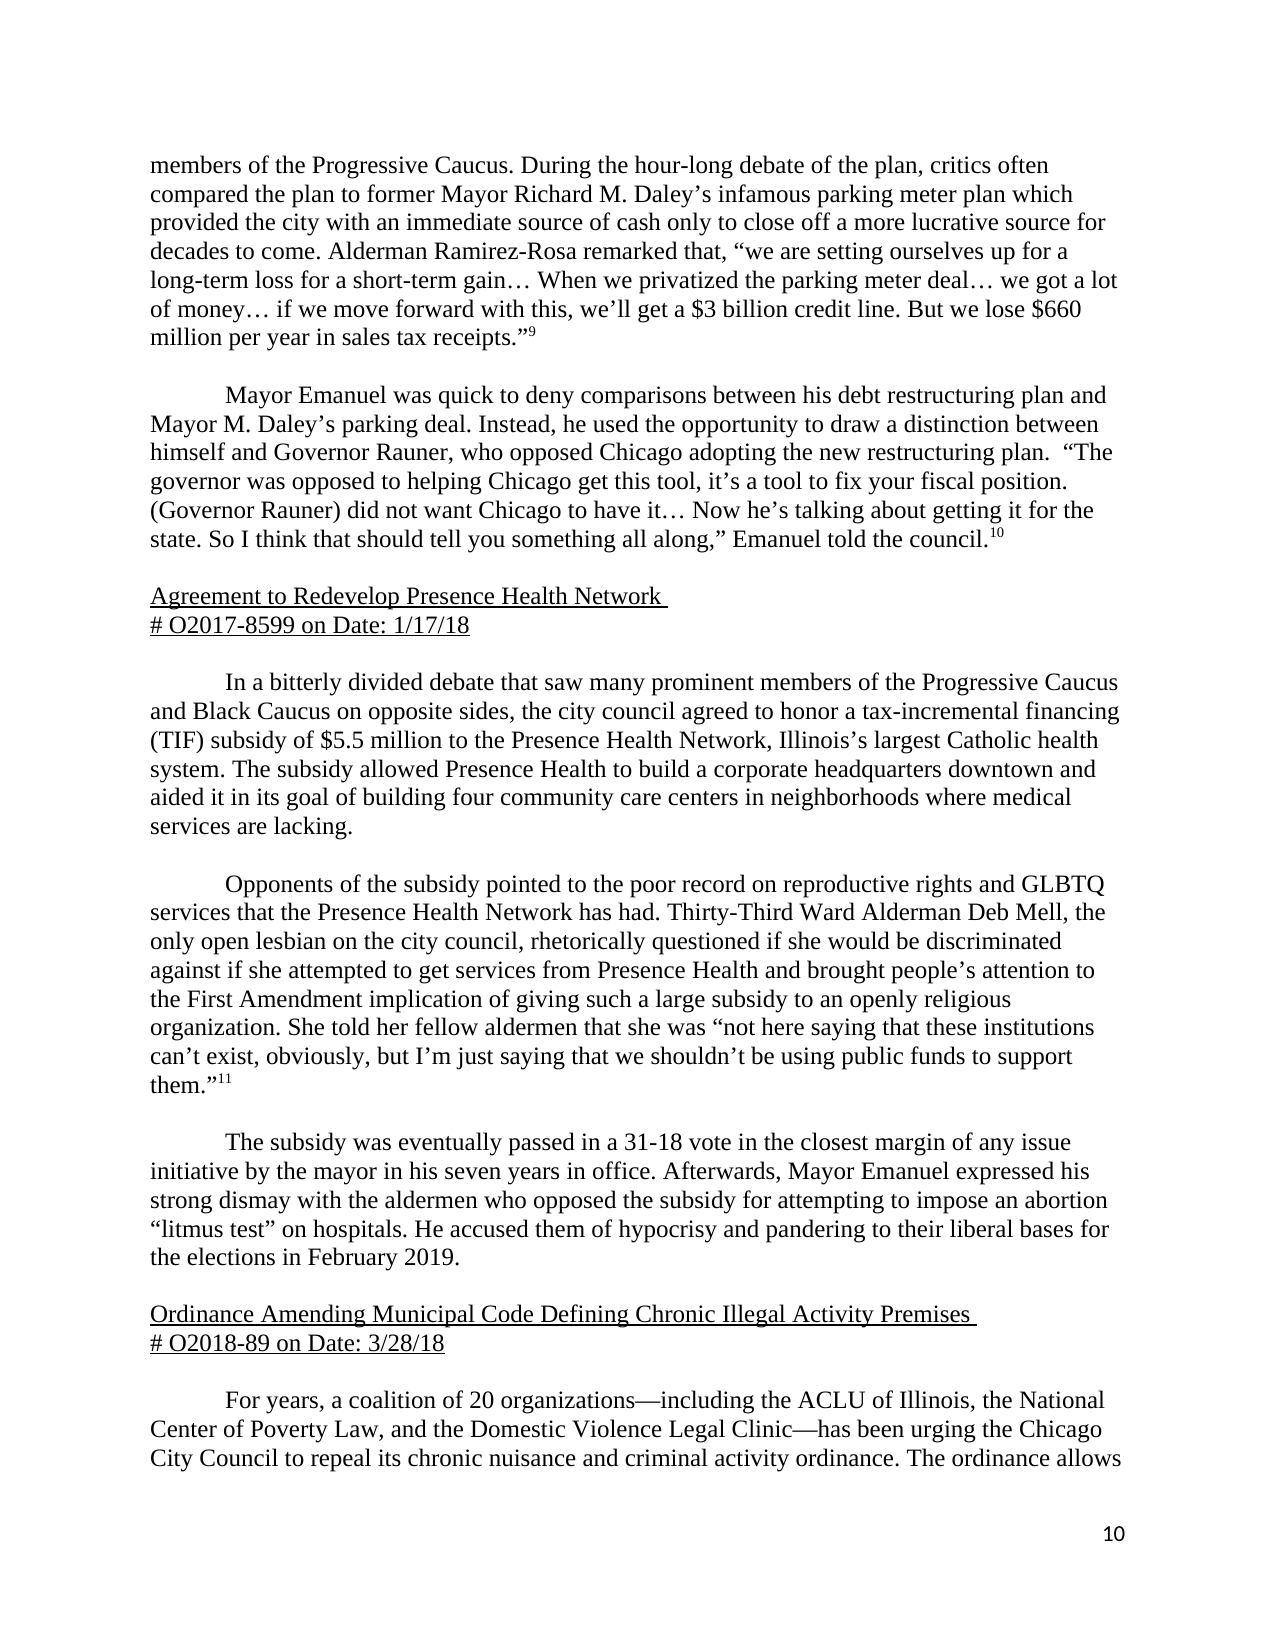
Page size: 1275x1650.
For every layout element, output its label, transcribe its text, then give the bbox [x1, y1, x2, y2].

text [150, 150, 1125, 351]
text # O2017-8599 on Date: 1/17/18 [150, 610, 1125, 639]
text Mayor Emanuel was quick to deny comparisons between his debt restructuring plan and Mayor M. Daley’s parking deal. Instead, he used the opportunity to draw a distinction between himself and Governor Rauner, who opposed Chicago adopting the new restructuring plan. “The governor was opposed to helping Chicago get this tool, it’s a tool to fix your fiscal position. (Governor Rauner) did not want Chicago to have it… Now he’s talking about getting it for the state. So I think that should tell you something all along,” Emanuel told the council. [150, 380, 1125, 552]
text Ordinance Amending Municipal Code Defining Chronic Illegal Activity Premises [150, 1299, 1125, 1328]
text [150, 1386, 1125, 1472]
text Opponents of the subsidy pointed to the poor record on reproductive rights and GLBTQ services that the Presence Health Network has had. Thirty-Third Ward Alderman Deb Mell, the only open lesbian on the city council, rhetorically questioned if she would be discriminated against if she attempted to get services from Presence Health and brought people’s attention to the First Amendment implication of giving such a large subsidy to an openly religious organization. She told her fellow aldermen that she was “not here saying that these institutions can’t exist, obviously, but I’m just saying that we shouldn’t be using public funds to support them.” [150, 869, 1125, 1099]
text Agreement to Redevelop Presence Health Network [150, 581, 1125, 610]
text In a bitterly divided debate that saw many prominent members of the Progressive Caucus and Black Caucus on opposite sides, the city council agreed to honor a tax-incremental financing (TIF) subsidy of $5.5 million to the Presence Health Network, Illinois’s largest Catholic health system. The subsidy allowed Presence Health to build a corporate headquarters downtown and aided it in its goal of building four community care centers in neighborhoods where medical services are lacking. [150, 667, 1125, 840]
text The subsidy was eventually passed in a 31-18 vote in the closest margin of any issue initiative by the mayor in his seven years in office. Afterwards, Mayor Emanuel expressed his strong dismay with the aldermen who opposed the subsidy for attempting to impose an abortion “litmus test” on hospitals. He accused them of hypocrisy and pandering to their liberal bases for the elections in February 2019. [150, 1127, 1125, 1271]
text # O2018-89 on Date: 3/28/18 [150, 1328, 1125, 1357]
